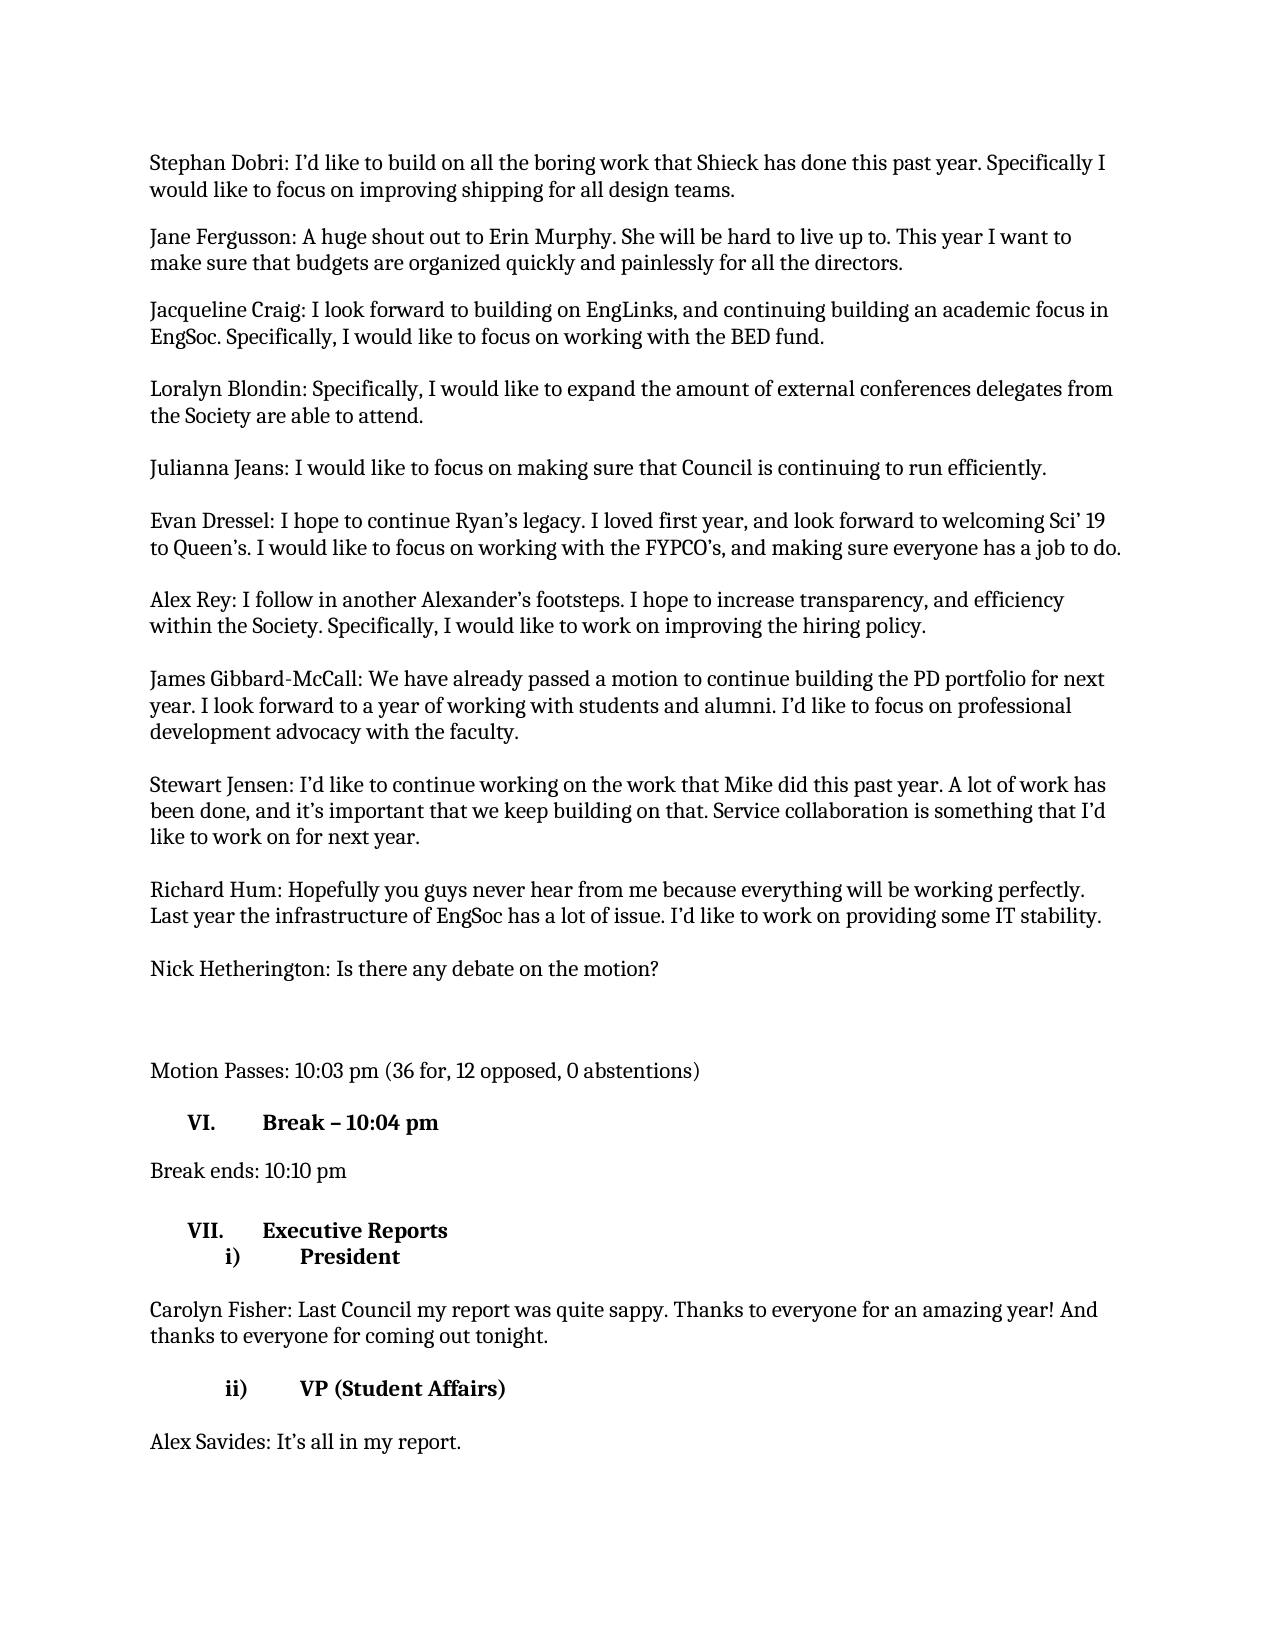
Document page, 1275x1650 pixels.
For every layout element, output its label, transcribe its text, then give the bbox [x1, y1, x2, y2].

text Stewart Jensen: I’d like to continue working on the work that Mike did this past year. A lot of work has been done, and it’s important that we keep building on that. Service collaboration is something that I’d like to work on for next year. [150, 771, 1125, 851]
text Julianna Jeans: I would like to focus on making sure that Council is continuing to run efficiently. [150, 455, 1125, 482]
list Executive Reports [187, 1218, 1125, 1244]
text Alex Rey: I follow in another Alexander’s footsteps. I hope to increase transparency, and efficiency within the Society. Specifically, I would like to work on improving the hiring policy. [150, 587, 1125, 640]
list President [225, 1244, 1125, 1271]
text Break ends: 10:10 pm [150, 1157, 1125, 1218]
list VP (Student Affairs) [225, 1376, 1125, 1402]
text Richard Hum: Hopefully you guys never hear from me because everything will be working perfectly. Last year the infrastructure of EngSoc has a lot of issue. I’d like to work on providing some IT stability. [150, 877, 1125, 929]
text Jane Fergusson: A huge shout out to Erin Murphy. She will be hard to live up to. This year I want to make sure that budgets are organized quickly and painlessly for all the directors. [150, 223, 1125, 276]
text Jacqueline Craig: I look forward to building on EngLinks, and continuing building an academic focus in EngSoc. Specifically, I would like to focus on working with the BED fund. [150, 297, 1125, 350]
text Motion Passes: 10:03 pm (36 for, 12 opposed, 0 abstentions) [150, 1057, 1125, 1084]
text Alex Savides: It’s all in my report. [150, 1429, 1125, 1455]
text James Gibbard-McCall: We have already passed a motion to continue building the PD portfolio for next year. I look forward to a year of working with students and alumni. I’d like to focus on professional development advocacy with the faculty. [150, 666, 1125, 745]
text Nick Hetherington: Is there any debate on the motion? [150, 956, 1125, 982]
text Stephan Dobri: I’d like to build on all the boring work that Shieck has done this past year. Specifically I would like to focus on improving shipping for all design teams. [150, 150, 1125, 203]
text Carolyn Fisher: Last Council my report was quite sappy. Thanks to everyone for an amazing year! And thanks to everyone for coming out tonight. [150, 1297, 1125, 1349]
list Break – 10:04 pm [187, 1110, 1125, 1137]
text Loralyn Blondin: Specifically, I would like to expand the amount of external conferences delegates from the Society are able to attend. [150, 376, 1125, 429]
text Evan Dressel: I hope to continue Ryan’s legacy. I loved first year, and look forward to welcoming Sci’ 19 to Queen’s. I would like to focus on working with the FYPCO’s, and making sure everyone has a job to do. [150, 508, 1125, 561]
